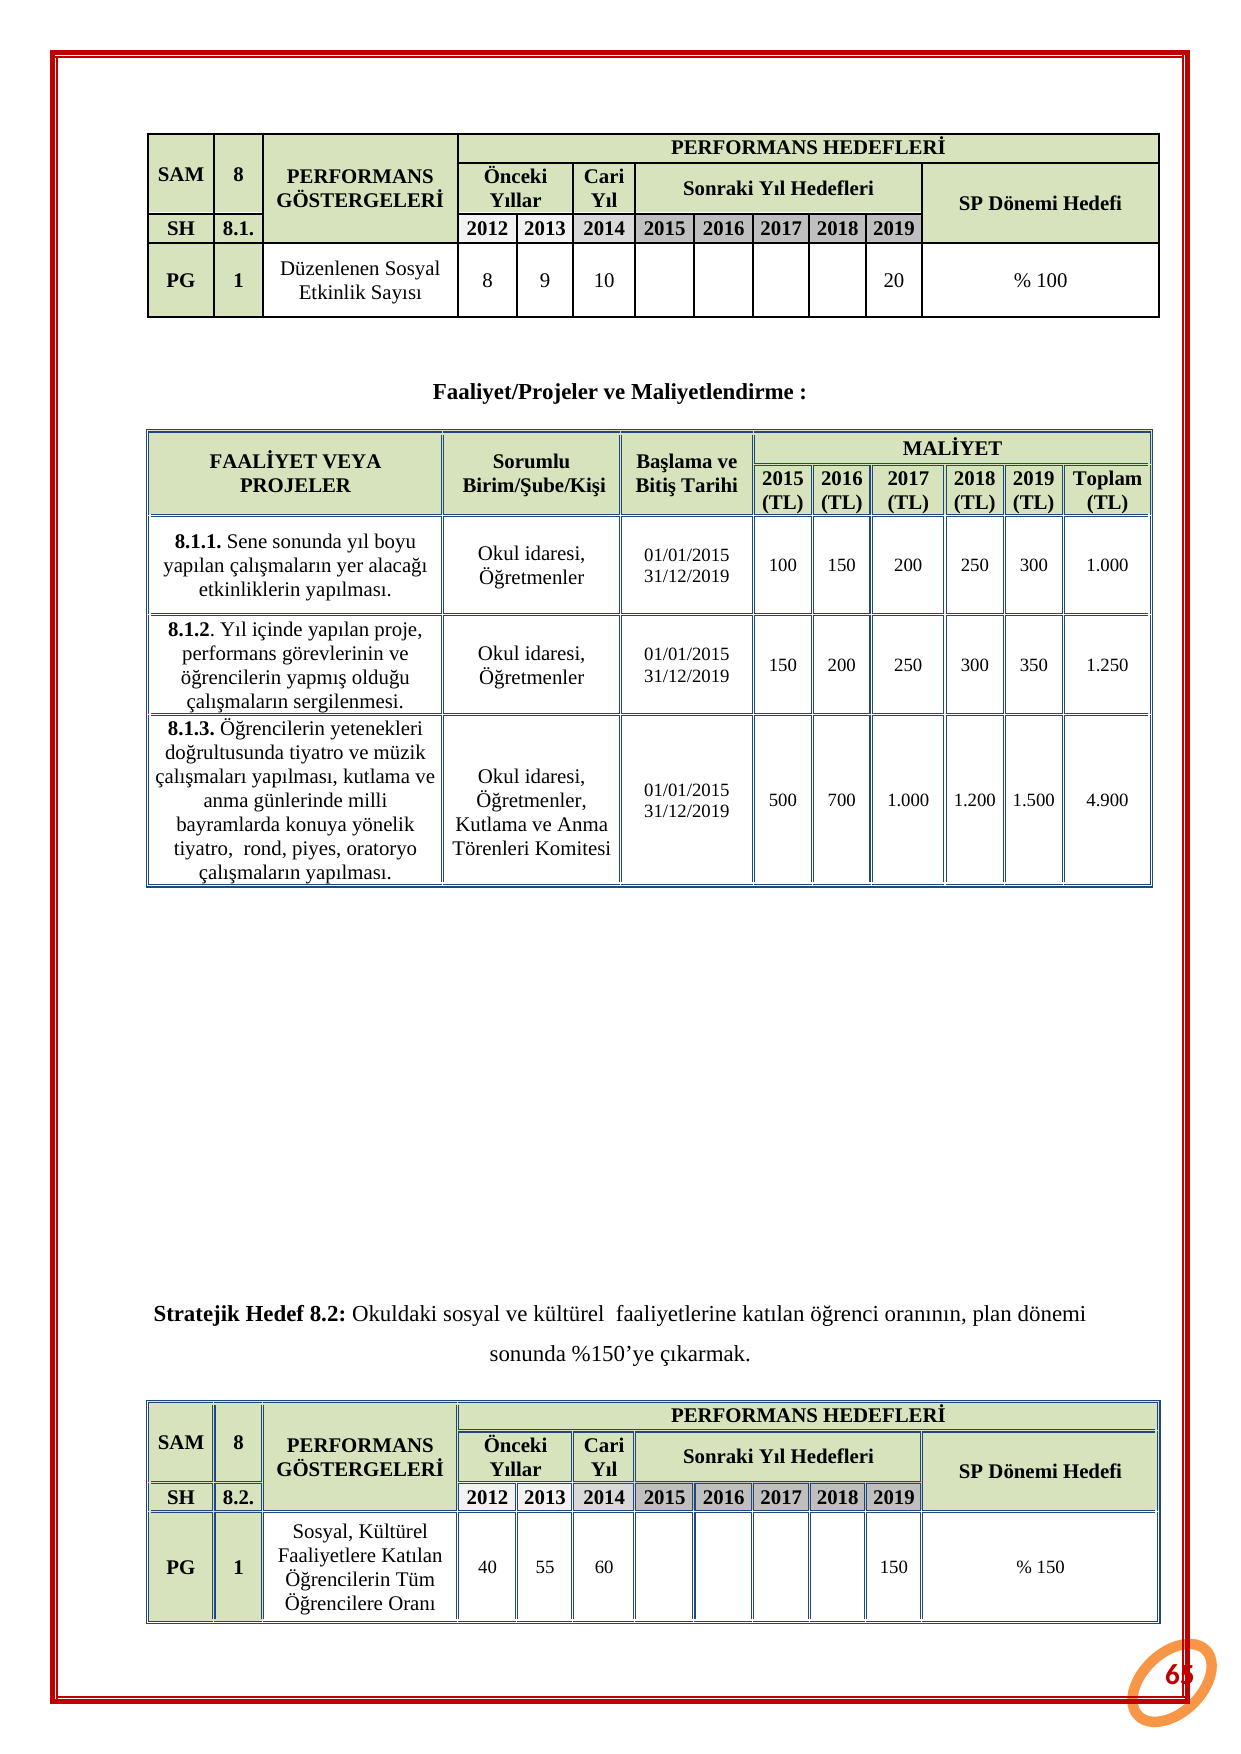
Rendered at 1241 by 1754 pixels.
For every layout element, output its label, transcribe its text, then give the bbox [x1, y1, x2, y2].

table_cell [695, 244, 752, 316]
table_cell 2016 (TL) [814, 466, 869, 514]
table_cell Toplam (TL) [1065, 463, 1150, 514]
table_cell 2015 [636, 215, 693, 242]
table_cell Düzenlenen Sosyal Etkinlik Sayısı [264, 244, 457, 316]
table_cell 2014 [574, 1484, 633, 1510]
table_cell [636, 244, 693, 316]
table_cell Cari Yıl [574, 1433, 633, 1481]
table_cell SH [149, 1481, 212, 1510]
table_cell Önceki Yıllar [459, 164, 572, 212]
table_cell Sonraki Yıl Hedefleri [636, 164, 921, 212]
table_cell [694, 1510, 753, 1621]
table_cell Sonraki Yıl Hedefleri [636, 1433, 920, 1481]
table_cell PG [148, 1510, 214, 1621]
table_cell 01/01/2015 31/12/2019 [622, 616, 752, 713]
table_cell 2017 (TL) [873, 466, 943, 514]
table_cell 2015 (TL) [755, 466, 811, 514]
table_cell 9 [518, 244, 572, 316]
table_cell 2018 [811, 1484, 864, 1510]
table_cell 2017 [754, 215, 808, 242]
table_cell 500 [753, 716, 812, 884]
table_cell 2012 [459, 215, 516, 242]
table_cell 350 [1006, 616, 1062, 713]
table_header Başlama ve Bitiş Tarihi [620, 432, 753, 514]
table_cell Sosyal, Kültürel Faaliyetlere Katılan Öğrencilerin Tüm Öğrencilere Oranı [263, 1510, 458, 1621]
table_header FAALİYET VEYA PROJELER [148, 430, 443, 514]
table_cell 150 [866, 1510, 922, 1621]
table_cell [635, 1510, 694, 1621]
text Faaliyet/Projeler ve Maliyetlendirme : [148, 378, 1093, 405]
table_cell [753, 1513, 809, 1621]
table_cell % 150 [922, 1510, 1159, 1621]
table_cell 2018 (TL) [947, 466, 1003, 514]
table_cell 2018 [810, 215, 865, 242]
table_cell [809, 1510, 866, 1621]
table_cell 20 [867, 244, 921, 316]
table_cell SP Dönemi Hedefi [922, 1429, 1159, 1510]
table_cell 2013 [518, 215, 572, 242]
table_cell % 100 [923, 244, 1158, 316]
table_cell PG [149, 244, 213, 316]
table_cell 1.200 [945, 716, 1004, 884]
table_cell 01/01/2015 31/12/2019 [620, 716, 753, 884]
table_cell [754, 244, 808, 316]
table_cell 8.1.2. Yıl içinde yapılan proje, performans görevlerinin ve öğrencilerin yapmış olduğu çalışmaların sergilenmesi. [148, 613, 443, 713]
table_cell 2019 (TL) [1006, 466, 1062, 514]
table_cell 100 [755, 517, 811, 613]
table_cell 1 [214, 1510, 263, 1621]
table_header SAM [149, 135, 213, 212]
table_cell SP Dönemi Hedefi [923, 164, 1158, 242]
table_header 8 [215, 135, 262, 212]
table_cell 8.1.3. Öğrencilerin yetenekleri doğrultusunda tiyatro ve müzik çalışmaları yapılması, kutlama ve anma günlerinde milli bayramlarda konuya yönelik tiyatro, rond, piyes, oratoryo çalışmaların yapılması. [149, 713, 443, 884]
table_header PERFORMANS HEDEFLERİ [459, 135, 1158, 162]
table_cell 8 [459, 244, 516, 316]
table_cell 1.500 [1004, 716, 1063, 884]
table_cell 2019 [867, 215, 921, 242]
table_cell 150 [814, 517, 869, 613]
table_cell [810, 244, 865, 316]
table_cell 250 [947, 517, 1003, 613]
table_cell 4.900 [1063, 713, 1150, 884]
table_cell 200 [814, 616, 869, 713]
table_cell Önceki Yıllar [459, 1433, 571, 1481]
text Stratejik Hedef 8.2: Okuldaki sosyal ve kültürel faaliyetlerine katılan öğrenci oranının, plan dönemi sonunda %150’ye çıkarmak. [148, 1300, 1093, 1366]
table_cell 60 [573, 1510, 635, 1621]
table_cell 2013 [518, 1484, 571, 1510]
table_cell 1.000 [1063, 514, 1152, 613]
table_cell 2016 [695, 215, 752, 242]
table_cell 300 [1006, 517, 1062, 613]
table_cell 1.250 [1063, 613, 1152, 713]
table_cell Okul idaresi, Öğretmenler [444, 616, 619, 713]
table_cell 40 [458, 1510, 517, 1621]
table_cell 2017 [754, 1484, 808, 1510]
table_cell 1 [215, 244, 262, 316]
table_cell 300 [947, 616, 1003, 713]
table_cell 2019 [867, 1484, 920, 1510]
table_cell Okul idaresi, Öğretmenler, Kutlama ve Anma Törenleri Komitesi [443, 716, 620, 884]
table_cell Cari Yıl [574, 164, 634, 212]
table_header PERFORMANS GÖSTERGELERİ [263, 1401, 458, 1510]
table_cell 150 [755, 616, 811, 713]
table_header PERFORMANS GÖSTERGELERİ [264, 135, 457, 242]
table_header SAM [148, 1401, 214, 1481]
table_cell SH [149, 215, 213, 242]
table_cell 55 [517, 1510, 573, 1621]
table_cell 2012 [459, 1484, 515, 1510]
table_cell 8.2. [216, 1484, 261, 1510]
table_cell 2015 [636, 1484, 692, 1510]
table_header 8 [214, 1401, 263, 1481]
table_cell 700 [812, 716, 871, 884]
table_cell 2016 [696, 1484, 751, 1510]
table_cell 1.000 [871, 713, 945, 884]
table_cell 8.1. [215, 215, 262, 242]
table_cell 200 [873, 517, 943, 613]
table_cell 01/01/2015 31/12/2019 [622, 517, 752, 613]
table_cell 10 [574, 244, 634, 316]
table_cell 250 [873, 616, 943, 713]
table_header Sorumlu Birim/Şube/Kişi [443, 433, 620, 514]
table_cell 8.1.1. Sene sonunda yıl boyu yapılan çalışmaların yer alacağı etkinliklerin yapılması. [148, 514, 443, 613]
table_header MALİYET [753, 432, 1150, 463]
table_header PERFORMANS HEDEFLERİ [458, 1403, 1157, 1429]
table_cell Okul idaresi, Öğretmenler [444, 517, 619, 613]
table_cell 2014 [574, 215, 634, 242]
